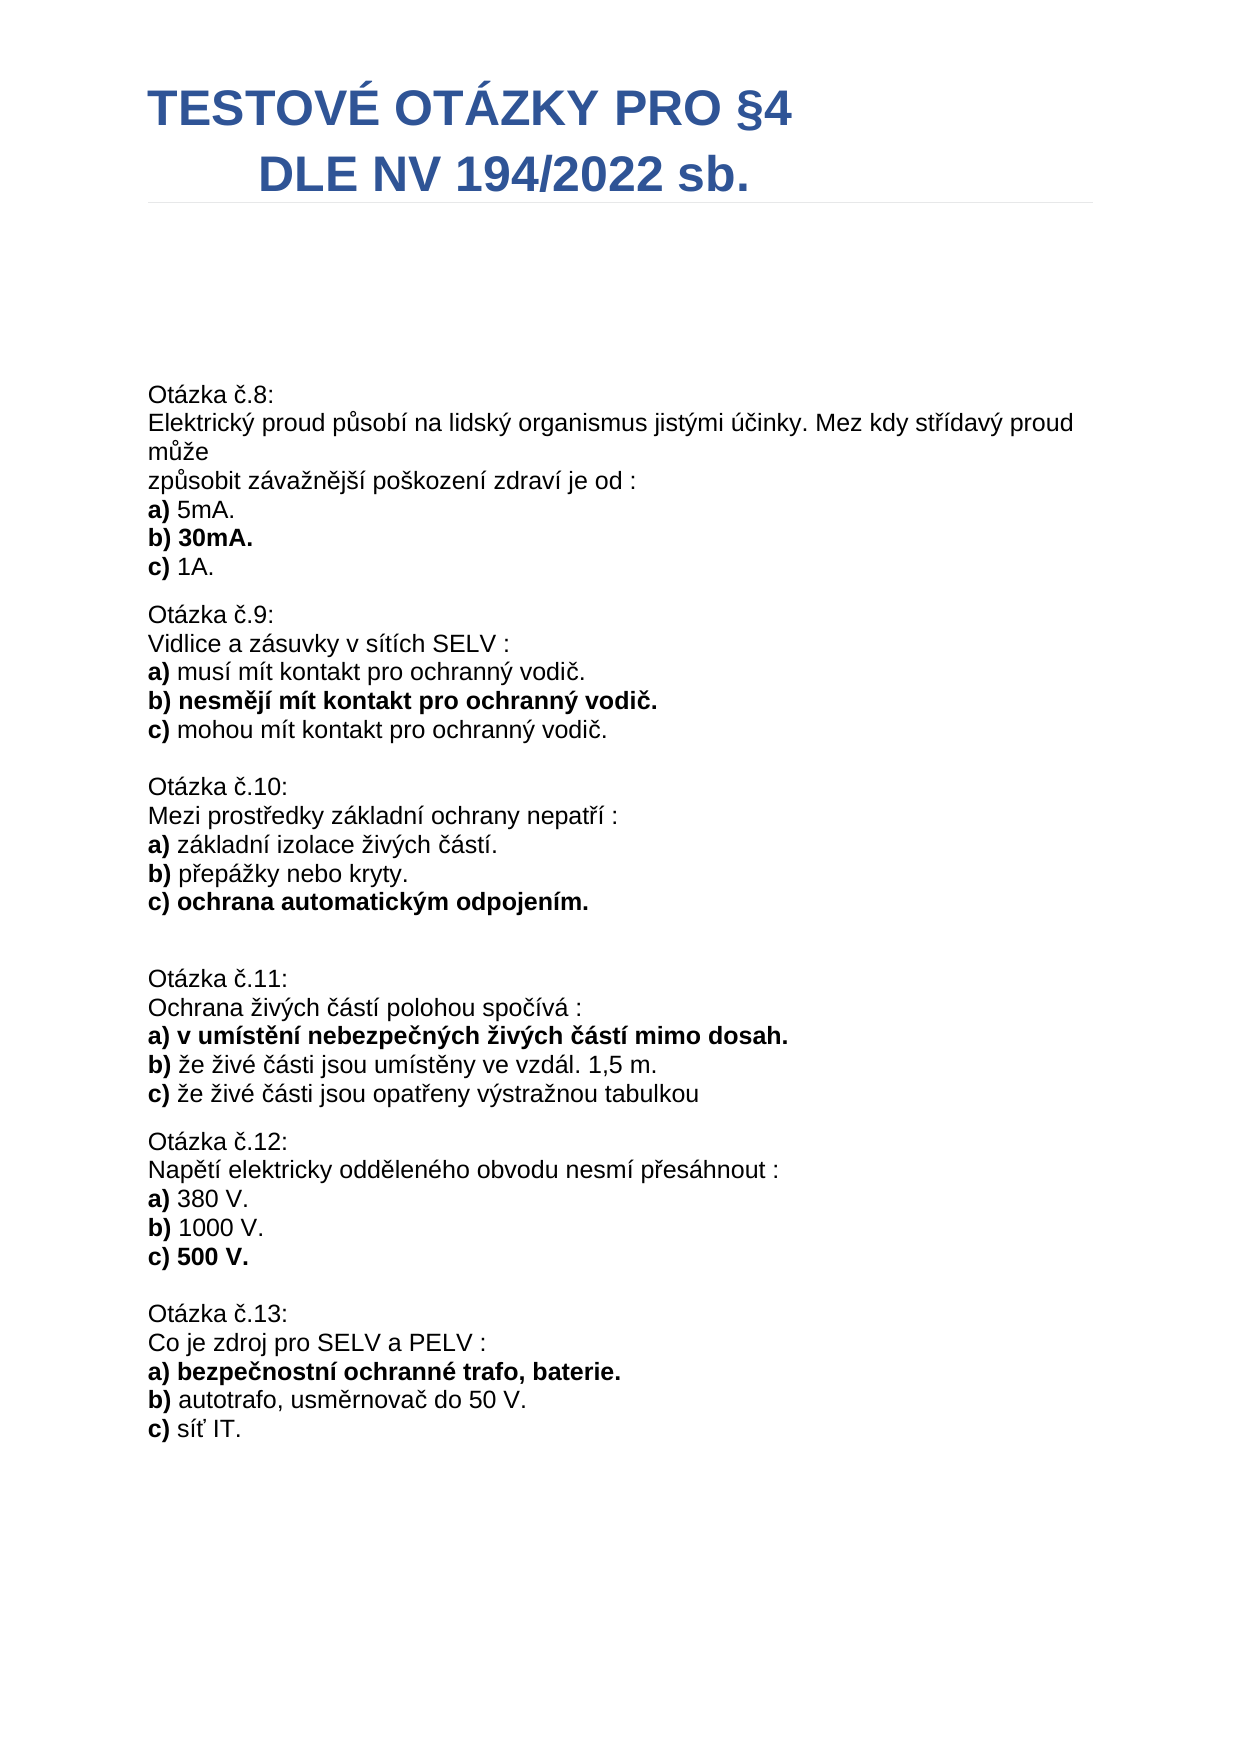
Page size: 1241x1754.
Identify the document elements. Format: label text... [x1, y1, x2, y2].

text Ochrana živých částí polohou spočívá : [148, 992, 1093, 1021]
text Vidlice a zásuvky v sítích SELV : [148, 628, 1093, 657]
text Otázka č.9: [148, 600, 1093, 628]
text Otázka č.11: [148, 964, 1093, 992]
text a) musí mít kontakt pro ochranný vodič. [148, 657, 1093, 686]
text Otázka č.13: [148, 1299, 1093, 1328]
text Co je zdroj pro SELV a PELV : [148, 1328, 1093, 1356]
text c) že živé části jsou opatřeny výstražnou tabulkou [148, 1079, 1093, 1107]
text Otázka č.10: [148, 772, 1093, 801]
text b) 30mA. [148, 523, 1093, 552]
text Napětí elektricky odděleného obvodu nesmí přesáhnout : [148, 1155, 1093, 1184]
text b) že živé části jsou umístěny ve vzdál. 1,5 m. [148, 1050, 1093, 1079]
text Otázka č.8: [148, 379, 1093, 408]
text a) v umístění nebezpečných živých částí mimo dosah. [148, 1021, 1093, 1050]
text a) 380 V. [148, 1184, 1093, 1213]
text c) 1A. [148, 552, 1093, 581]
text c) 500 V. [148, 1241, 1093, 1270]
text b) nesmějí mít kontakt pro ochranný vodič. [148, 686, 1093, 715]
text c) ochrana automatickým odpojením. [148, 887, 1093, 916]
text Elektrický proud působí na lidský organismus jistými účinky. Mez kdy střídavý proud může [148, 408, 1093, 466]
text b) přepážky nebo kryty. [148, 858, 1093, 887]
text c) mohou mít kontakt pro ochranný vodič. [148, 715, 1093, 743]
text Mezi prostředky základní ochrany nepatří : [148, 801, 1093, 830]
text b) 1000 V. [148, 1213, 1093, 1241]
text Otázka č.12: [148, 1126, 1093, 1155]
text a) základní izolace živých částí. [148, 830, 1093, 858]
text c) síť IT. [148, 1414, 1093, 1443]
text způsobit závažnější poškození zdraví je od : [148, 466, 1093, 494]
text a) bezpečnostní ochranné trafo, baterie. [148, 1356, 1093, 1385]
text b) autotrafo, usměrnovač do 50 V. [148, 1385, 1093, 1414]
text a) 5mA. [148, 494, 1093, 523]
